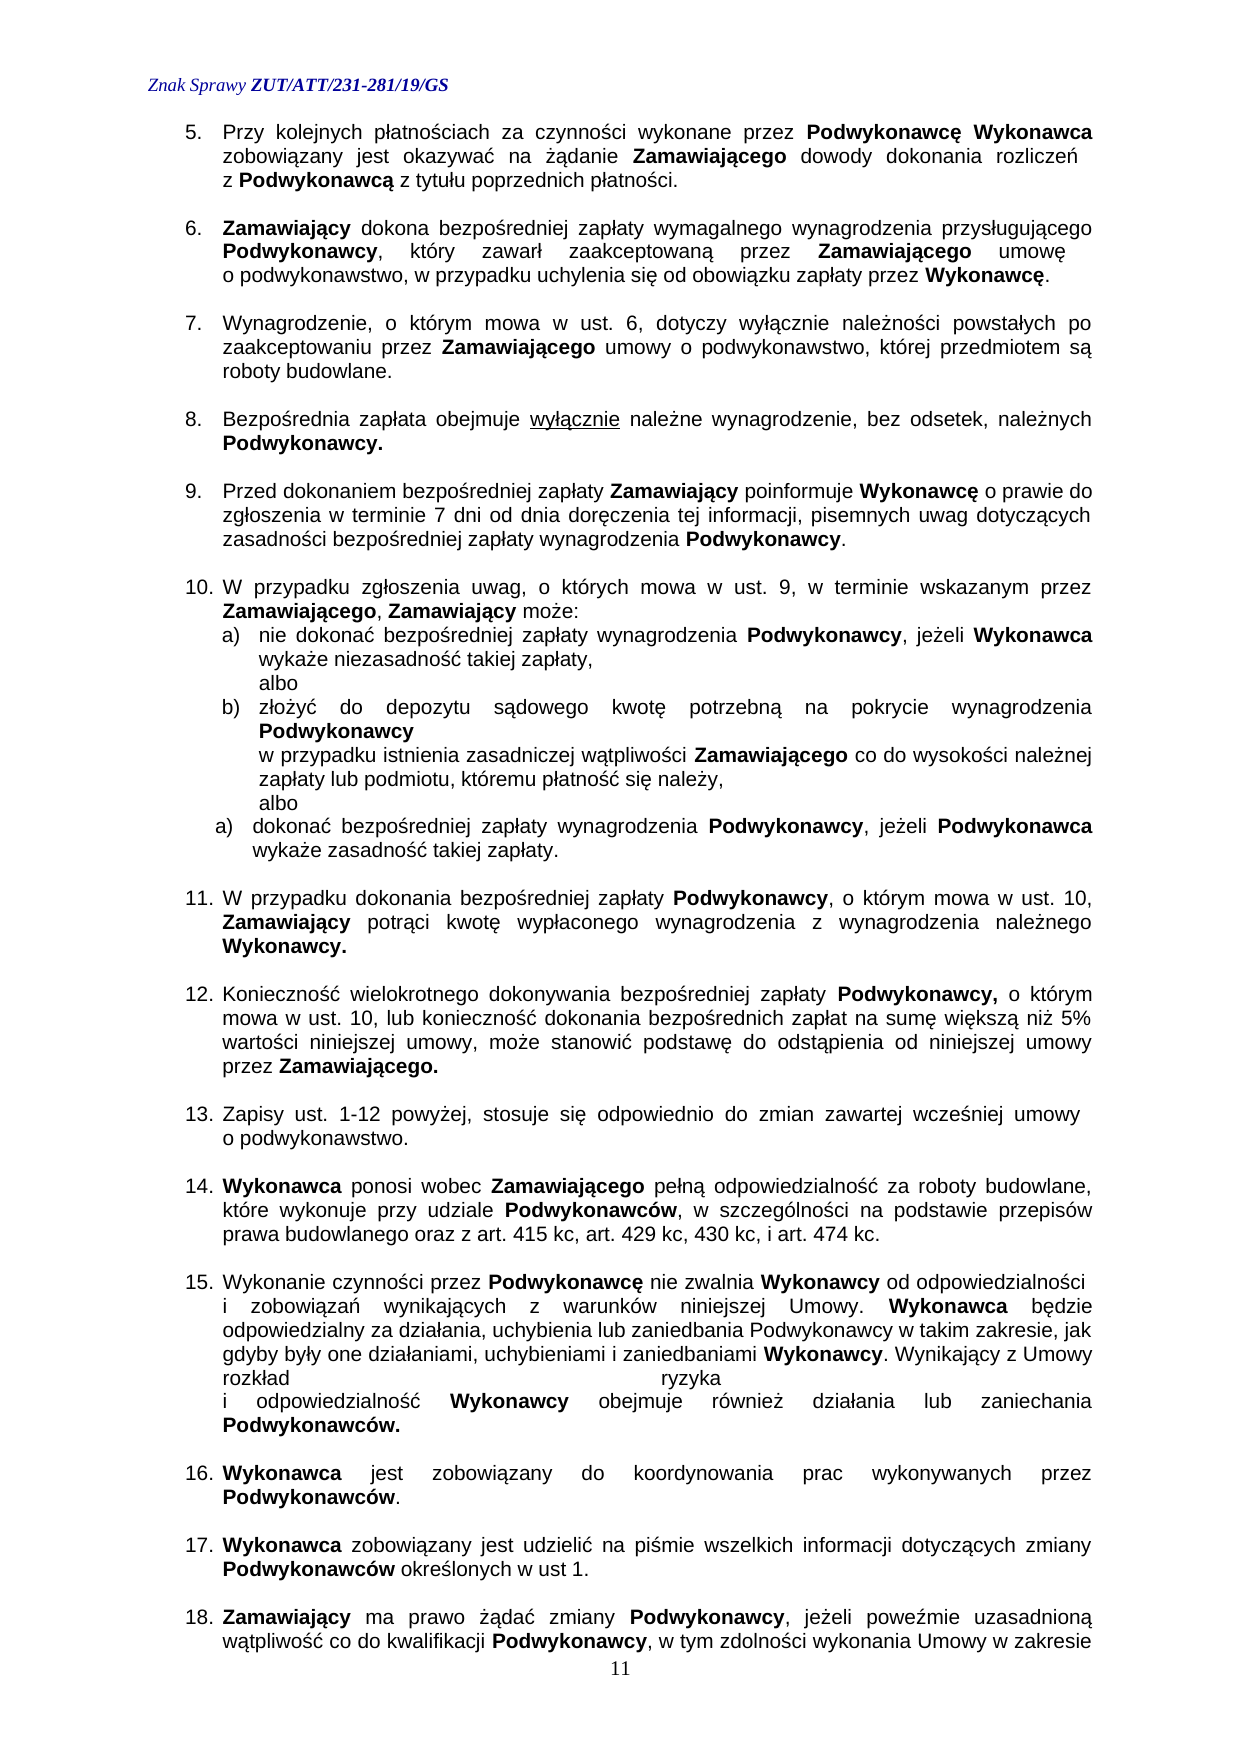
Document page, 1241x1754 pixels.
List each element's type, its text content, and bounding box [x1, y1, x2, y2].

text albo [259, 671, 1092, 694]
list Przy kolejnych płatnościach za czynności wykonane przez Podwykonawcę Wykonawca zobowiązany jest okazywać na żądanie Zamawiającego dowody dokonania rozliczeń z Podwykonawcą z tytułu poprzednich płatności. [185, 119, 1092, 191]
list Zamawiający dokona bezpośredniej zapłaty wymagalnego wynagrodzenia przysługującego Podwykonawcy, który zawarł zaakceptowaną przez Zamawiającego umowę o podwykonawstwo, w przypadku uchylenia się od obowiązku zapłaty przez Wykonawcę. [185, 215, 1092, 287]
text b) złożyć do depozytu sądowego kwotę potrzebną na pokrycie wynagrodzenia Podwykonawcy w przypadku istnienia zasadniczej wątpliwości Zamawiającego co do wysokości należnej zapłaty lub podmiotu, któremu płatność się należy, [222, 694, 1092, 790]
text 11. W przypadku dokonania bezpośredniej zapłaty Podwykonawcy, o którym mowa w ust. 10, Zamawiający potrąci kwotę wypłaconego wynagrodzenia z wynagrodzenia należnego Wykonawcy. [185, 886, 1092, 958]
list Wykonawca zobowiązany jest udzielić na piśmie wszelkich informacji dotyczących zmiany Podwykonawców określonych w ust 1. [185, 1533, 1092, 1581]
list dokonać bezpośredniej zapłaty wynagrodzenia Podwykonawcy, jeżeli Podwykonawca wykaże zasadność takiej zapłaty. [215, 814, 1092, 862]
text 12. Konieczność wielokrotnego dokonywania bezpośredniej zapłaty Podwykonawcy, o którym mowa w ust. 10, lub konieczność dokonania bezpośrednich zapłat na sumę większą niż 5% wartości niniejszej umowy, może stanowić podstawę do odstąpienia od niniejszej umowy przez Zamawiającego. [185, 982, 1092, 1078]
list Przed dokonaniem bezpośredniej zapłaty Zamawiający poinformuje Wykonawcę o prawie do zgłoszenia w terminie 7 dni od dnia doręczenia tej informacji, pisemnych uwag dotyczących zasadności bezpośredniej zapłaty wynagrodzenia Podwykonawcy. [185, 479, 1092, 551]
list Wynagrodzenie, o którym mowa w ust. 6, dotyczy wyłącznie należności powstałych po zaakceptowaniu przez Zamawiającego umowy o podwykonawstwo, której przedmiotem są roboty budowlane. [185, 311, 1092, 383]
text a) nie dokonać bezpośredniej zapłaty wynagrodzenia Podwykonawcy, jeżeli Wykonawca wykaże niezasadność takiej zapłaty, [222, 623, 1092, 671]
text albo [259, 790, 1092, 814]
list Wykonawca jest zobowiązany do koordynowania prac wykonywanych przez Podwykonawców. [185, 1461, 1092, 1509]
list W przypadku zgłoszenia uwag, o których mowa w ust. 9, w terminie wskazanym przez Zamawiającego, Zamawiający może: [185, 575, 1092, 623]
list Wykonanie czynności przez Podwykonawcę nie zwalnia Wykonawcy od odpowiedzialności i zobowiązań wynikających z warunków niniejszej Umowy. Wykonawca będzie odpowiedzialny za działania, uchybienia lub zaniedbania Podwykonawcy w takim zakresie, jak gdyby były one działaniami, uchybieniami i zaniedbaniami Wykonawcy. Wynikający z Umowy rozkład ryzyka i odpowiedzialność Wykonawcy obejmuje również działania lub zaniechania Podwykonawców. [185, 1269, 1092, 1437]
list Zapisy ust. 1-12 powyżej, stosuje się odpowiednio do zmian zawartej wcześniej umowy o podwykonawstwo. [185, 1102, 1092, 1150]
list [185, 1605, 1092, 1653]
list Bezpośrednia zapłata obejmuje wyłącznie należne wynagrodzenie, bez odsetek, należnych Podwykonawcy. [185, 407, 1092, 455]
list Wykonawca ponosi wobec Zamawiającego pełną odpowiedzialność za roboty budowlane, które wykonuje przy udziale Podwykonawców, w szczególności na podstawie przepisów prawa budowlanego oraz z art. 415 kc, art. 429 kc, 430 kc, i art. 474 kc. [185, 1174, 1092, 1246]
